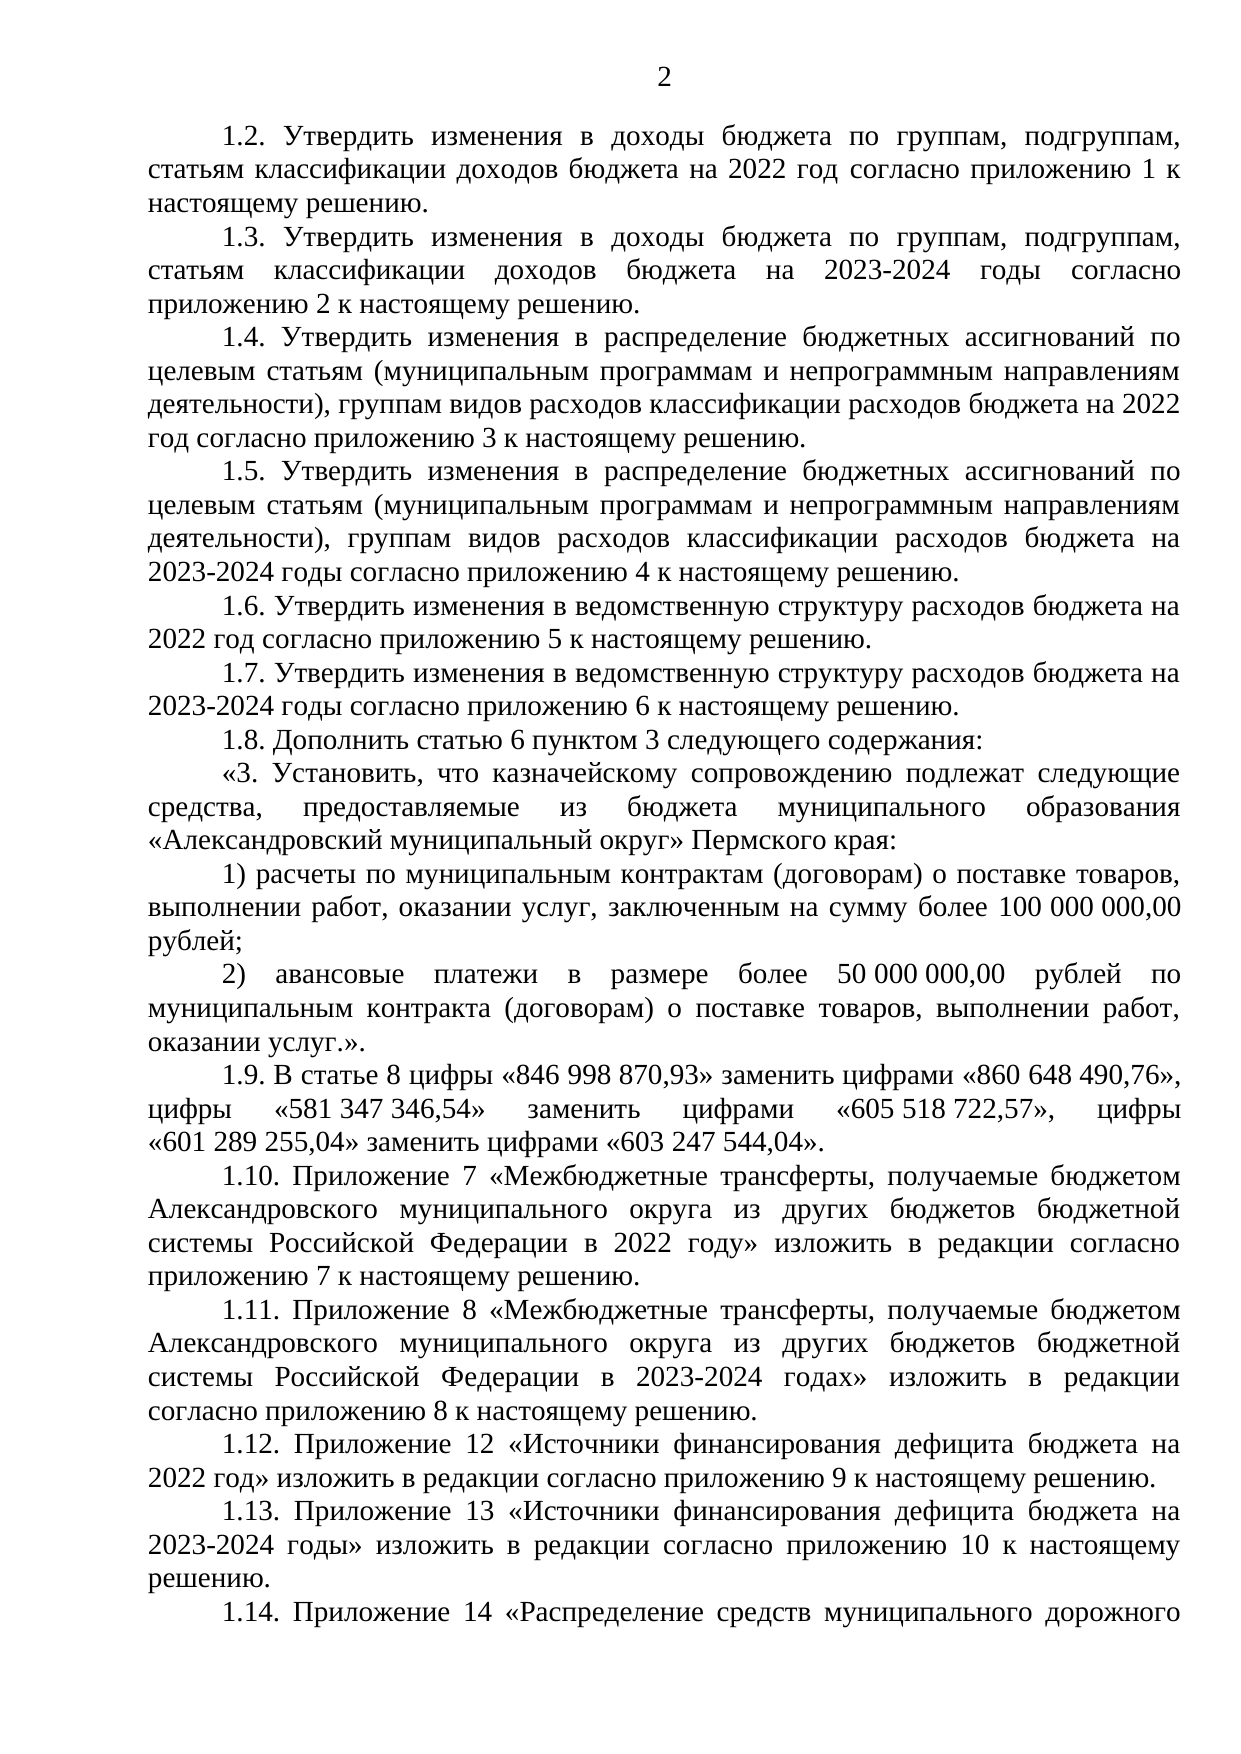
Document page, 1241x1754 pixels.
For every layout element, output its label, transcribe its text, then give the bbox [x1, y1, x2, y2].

text 1.7. Утвердить изменения в ведомственную структуру расходов бюджета на 2023-2024 годы согласно приложению 6 к настоящему решению. [148, 655, 1181, 722]
text 1.6. Утвердить изменения в ведомственную структуру расходов бюджета на 2022 год согласно приложению 5 к настоящему решению. [148, 588, 1181, 655]
text 1.8. Дополнить статью 6 пунктом 3 следующего содержания: [148, 722, 1181, 755]
text 1.2. Утвердить изменения в доходы бюджета по группам, подгруппам, статьям классификации доходов бюджета на 2022 год согласно приложению 1 к настоящему решению. [148, 118, 1181, 219]
text 1) расчеты по муниципальным контрактам (договорам) о поставке товаров, выполнении работ, оказании услуг, заключенным на сумму более 100 000 000,00 рублей; [148, 856, 1181, 957]
text 1.3. Утвердить изменения в доходы бюджета по группам, подгруппам, статьям классификации доходов бюджета на 2023-2024 годы согласно приложению 2 к настоящему решению. [148, 219, 1181, 319]
text 1.5. Утвердить изменения в распределение бюджетных ассигнований по целевым статьям (муниципальным программам и непрограммным направлениям деятельности), группам видов расходов классификации расходов бюджета на 2023-2024 годы согласно приложению 4 к настоящему решению. [148, 453, 1181, 588]
text 1.10. Приложение 7 «Межбюджетные трансферты, получаемые бюджетом Александровского муниципального округа из других бюджетов бюджетной системы Российской Федерации в 2022 году» изложить в редакции согласно приложению 7 к настоящему решению. [148, 1158, 1181, 1292]
text 1.12. Приложение 12 «Источники финансирования дефицита бюджета на 2022 год» изложить в редакции согласно приложению 9 к настоящему решению. [148, 1426, 1181, 1493]
text 2) авансовые платежи в размере более 50 000 000,00 рублей по муниципальным контракта (договорам) о поставке товаров, выполнении работ, оказании услуг.». [148, 957, 1181, 1057]
text «3. Установить, что казначейскому сопровождению подлежат следующие средства, предоставляемые из бюджета муниципального образования «Александровский муниципальный округ» Пермского края: [148, 755, 1181, 856]
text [148, 1594, 1181, 1627]
text 1.11. Приложение 8 «Межбюджетные трансферты, получаемые бюджетом Александровского муниципального округа из других бюджетов бюджетной системы Российской Федерации в 2023-2024 годах» изложить в редакции согласно приложению 8 к настоящему решению. [148, 1292, 1181, 1426]
text 1.4. Утвердить изменения в распределение бюджетных ассигнований по целевым статьям (муниципальным программам и непрограммным направлениям деятельности), группам видов расходов классификации расходов бюджета на 2022 год согласно приложению 3 к настоящему решению. [148, 319, 1181, 453]
text 1.9. В статье 8 цифры «846 998 870,93» заменить цифрами «860 648 490,76», цифры «581 347 346,54» заменить цифрами «605 518 722,57», цифры «601 289 255,04» заменить цифрами «603 247 544,04». [148, 1057, 1181, 1158]
text 1.13. Приложение 13 «Источники финансирования дефицита бюджета на 2023-2024 годы» изложить в редакции согласно приложению 10 к настоящему решению. [148, 1493, 1181, 1594]
